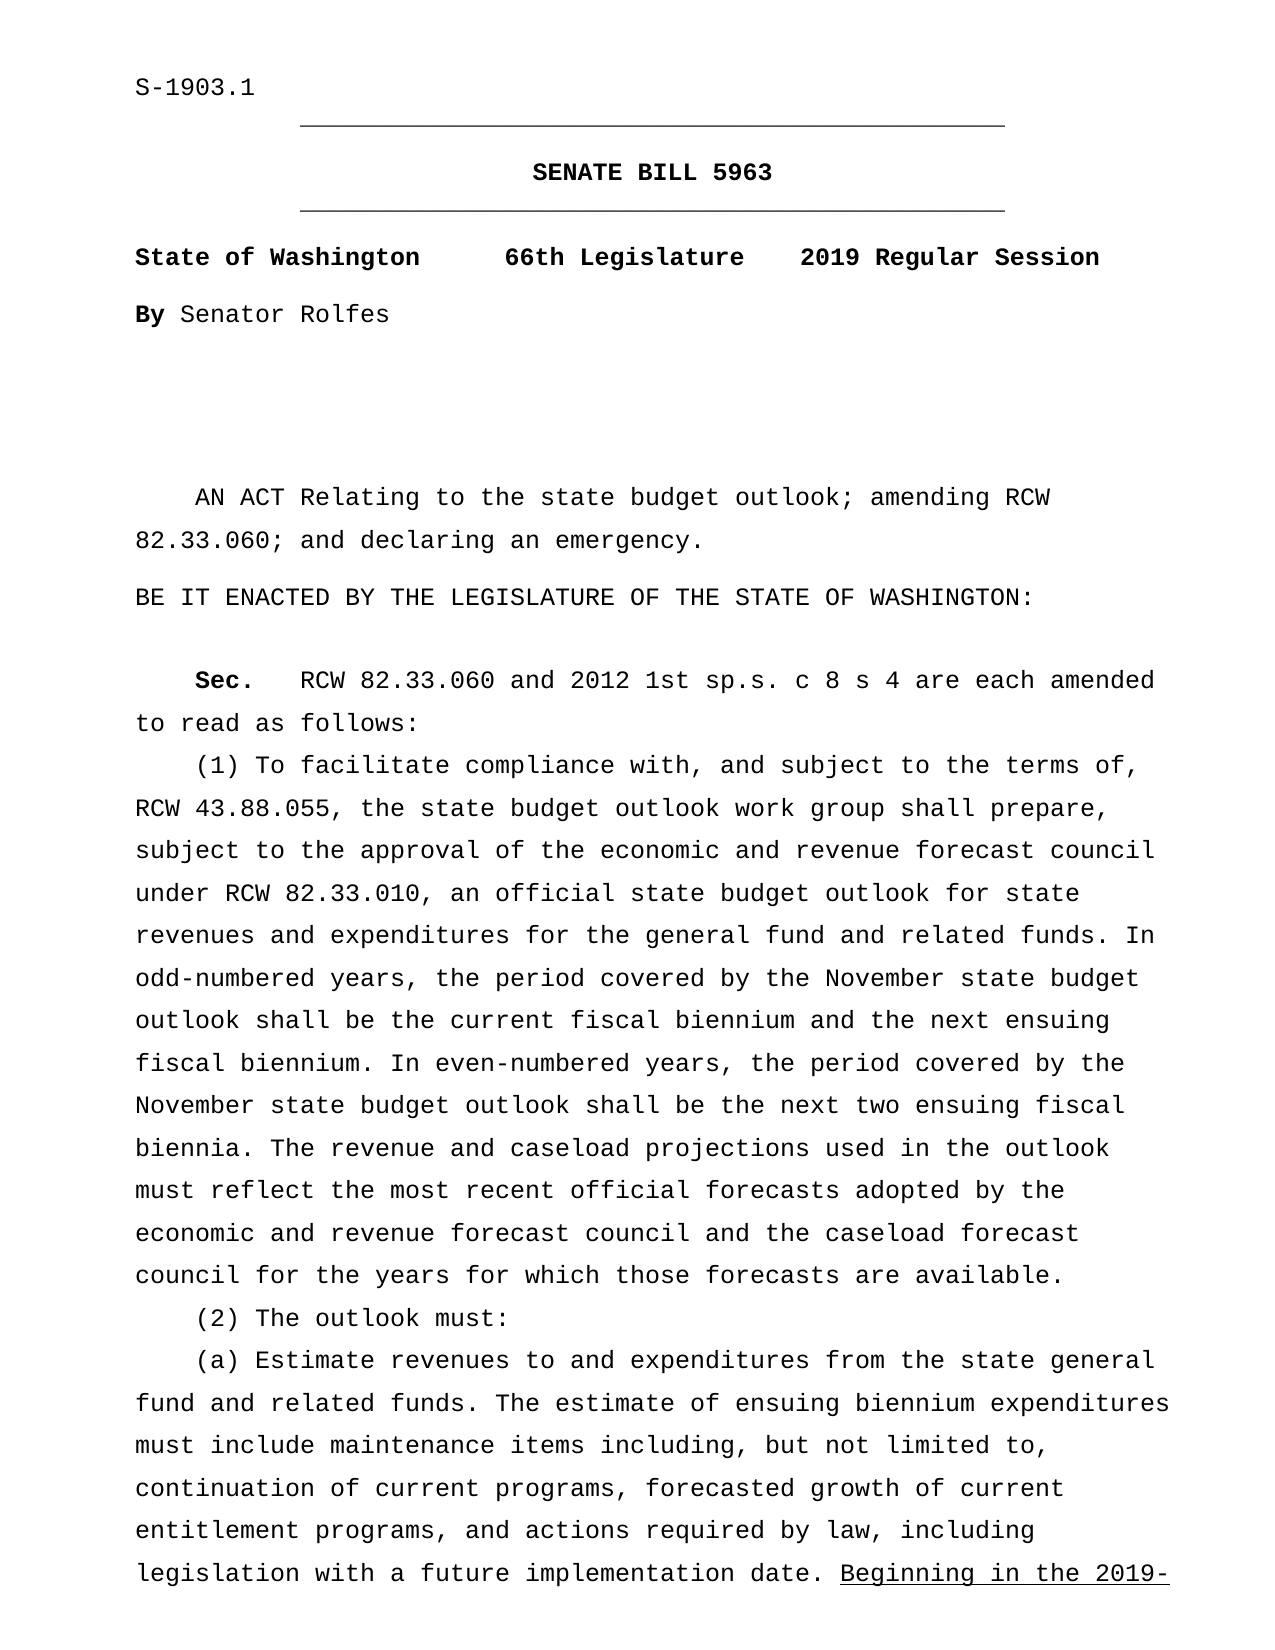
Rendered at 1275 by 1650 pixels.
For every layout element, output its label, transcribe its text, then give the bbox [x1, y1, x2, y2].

text By Senator Rolfes [135, 302, 1170, 330]
text (2) The outlook must: [135, 1292, 1170, 1335]
text _______________________________________________ [135, 103, 1170, 132]
text BE IT ENACTED BY THE LEGISLATURE OF THE STATE OF WASHINGTON: [135, 585, 1170, 613]
text (1) To facilitate compliance with, and subject to the terms of, RCW 43.88.055, the state budget outlook work group shall prepare, subject to the approval of the economic and revenue forecast council under RCW 82.33.010, an official state budget outlook for state revenues and expenditures for the general fund and related funds. In odd-numbered years, the period covered by the November state budget outlook shall be the current fiscal biennium and the next ensuing fiscal biennium. In even-numbered years, the period covered by the November state budget outlook shall be the next two ensuing fiscal biennia. The revenue and caseload projections used in the outlook must reflect the most recent official forecasts adopted by the economic and revenue forecast council and the caseload forecast council for the years for which those forecasts are available. [135, 740, 1170, 1292]
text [135, 1335, 1170, 1590]
text Sec. RCW 82.33.060 and 2012 1st sp.s. c 8 s 4 are each amended to read as follows: [135, 655, 1170, 740]
text AN ACT Relating to the state budget outlook; amending RCW 82.33.060; and declaring an emergency. [135, 472, 1170, 557]
text SENATE BILL 5963 [135, 160, 1170, 188]
text S-1903.1 [135, 75, 1170, 103]
text State of Washington 66th Legislature 2019 Regular Session [135, 245, 1170, 273]
text _______________________________________________ [135, 188, 1170, 217]
